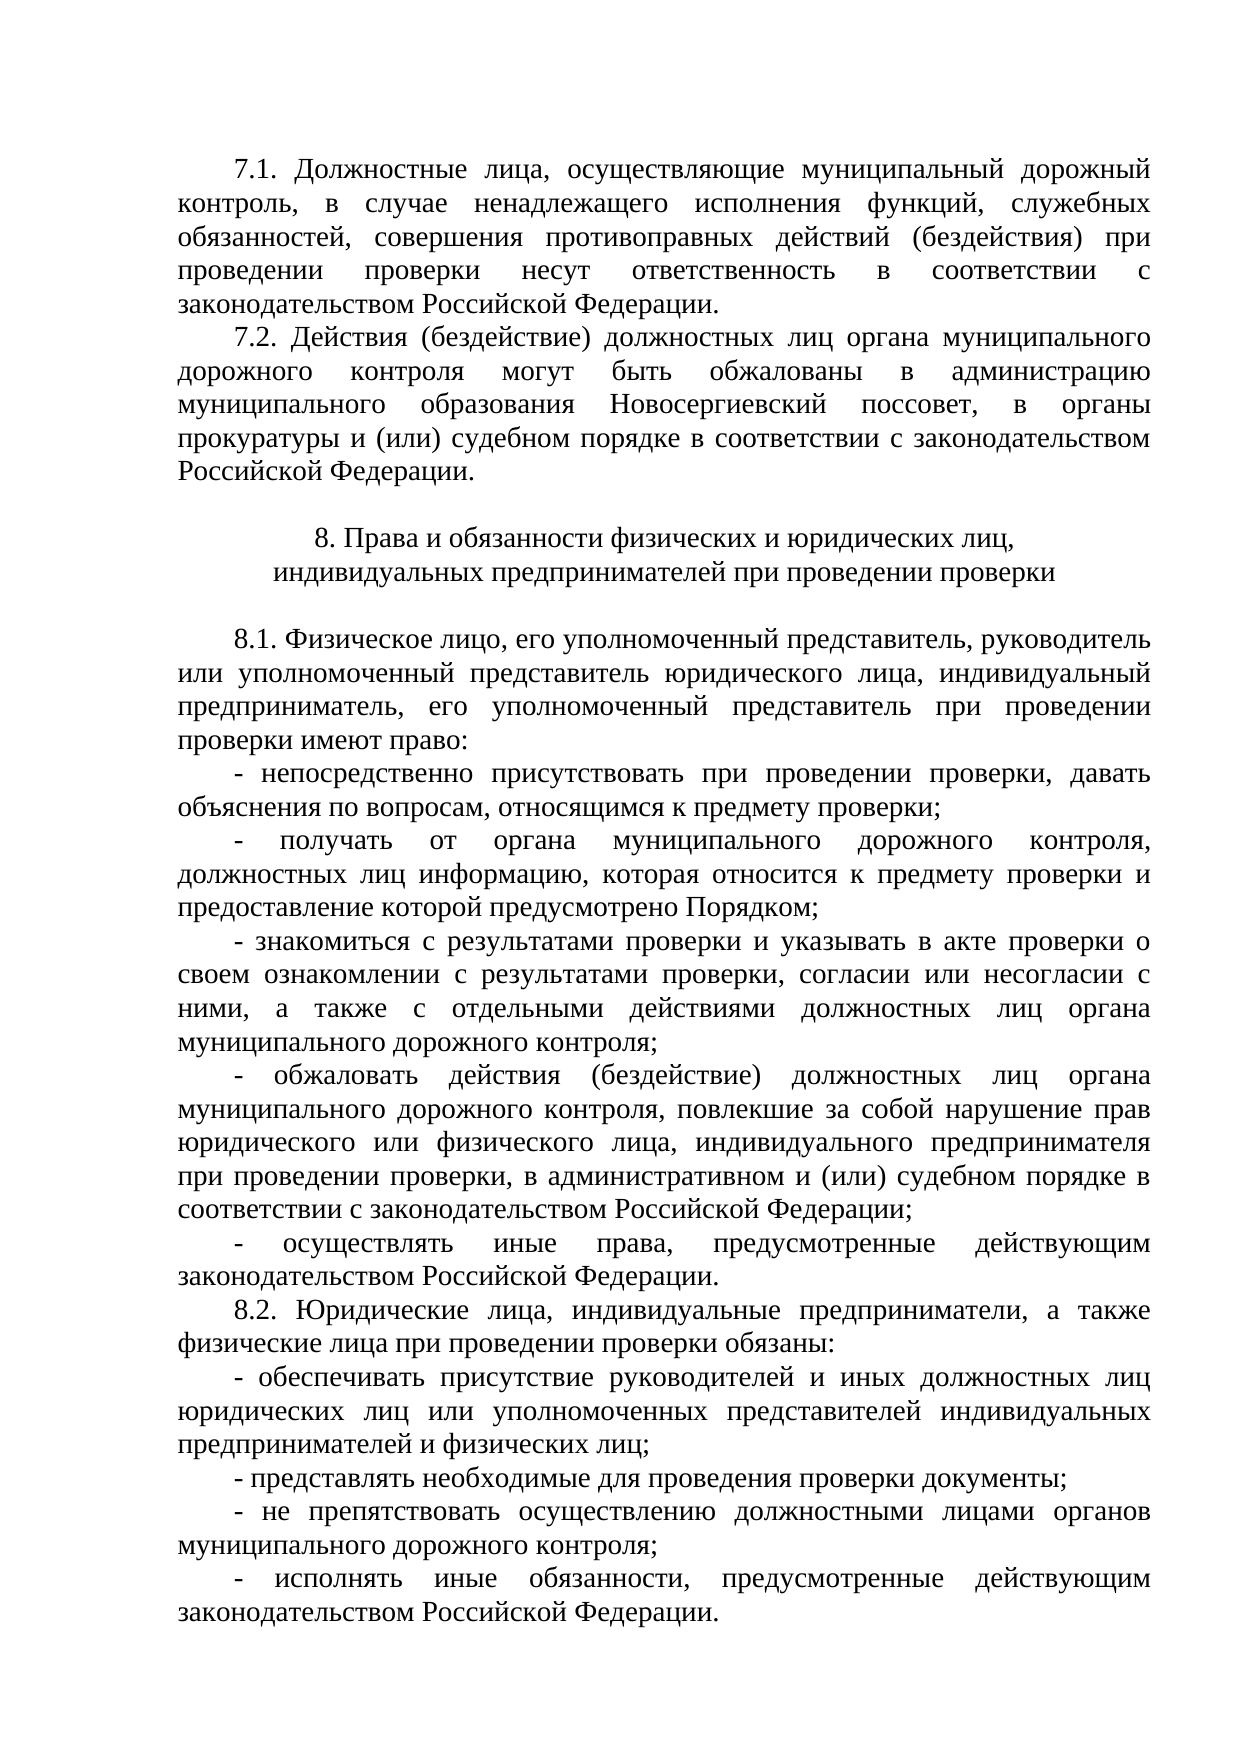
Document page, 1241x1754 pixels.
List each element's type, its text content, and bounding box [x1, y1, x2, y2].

text - обжаловать действия (бездействие) должностных лиц органа муниципального дорожного контроля, повлекшие за собой нарушение прав юридического или физического лица, индивидуального предпринимателя при проведении проверки, в административном и (или) судебном порядке в соответствии с законодательством Российской Федерации; [177, 1057, 1152, 1225]
text индивидуальных предпринимателей при проведении проверки [177, 554, 1152, 588]
text 8. Права и обязанности физических и юридических лиц, [177, 521, 1152, 554]
text 7.1. Должностные лица, осуществляющие муниципальный дорожный контроль, в случае ненадлежащего исполнения функций, служебных обязанностей, совершения противоправных действий (бездействия) при проведении проверки несут ответственность в соответствии с законодательством Российской Федерации. [177, 152, 1152, 319]
text 7.2. Действия (бездействие) должностных лиц органа муниципального дорожного контроля могут быть обжалованы в администрацию муниципального образования Новосергиевский поссовет, в органы прокуратуры и (или) судебном порядке в соответствии с законодательством Российской Федерации. [177, 319, 1152, 487]
text - осуществлять иные права, предусмотренные действующим законодательством Российской Федерации. [177, 1225, 1152, 1292]
text - знакомиться с результатами проверки и указывать в акте проверки о своем ознакомлении с результатами проверки, согласии или несогласии с ними, а также с отдельными действиями должностных лиц органа муниципального дорожного контроля; [177, 923, 1152, 1057]
text - непосредственно присутствовать при проведении проверки, давать объяснения по вопросам, относящимся к предмету проверки; [177, 755, 1152, 822]
text - исполнять иные обязанности, предусмотренные действующим законодательством Российской Федерации. [177, 1560, 1152, 1627]
text - не препятствовать осуществлению должностными лицами органов муниципального дорожного контроля; [177, 1493, 1152, 1560]
text - представлять необходимые для проведения проверки документы; [177, 1460, 1152, 1493]
text - обеспечивать присутствие руководителей и иных должностных лиц юридических лиц или уполномоченных представителей индивидуальных предпринимателей и физических лиц; [177, 1359, 1152, 1460]
text - получать от органа муниципального дорожного контроля, должностных лиц информацию, которая относится к предмету проверки и предоставление которой предусмотрено Порядком; [177, 822, 1152, 923]
text 8.2. Юридические лица, индивидуальные предприниматели, а также физические лица при проведении проверки обязаны: [177, 1292, 1152, 1359]
text 8.1. Физическое лицо, его уполномоченный представитель, руководитель или уполномоченный представитель юридического лица, индивидуальный предприниматель, его уполномоченный представитель при проведении проверки имеют право: [177, 621, 1152, 755]
